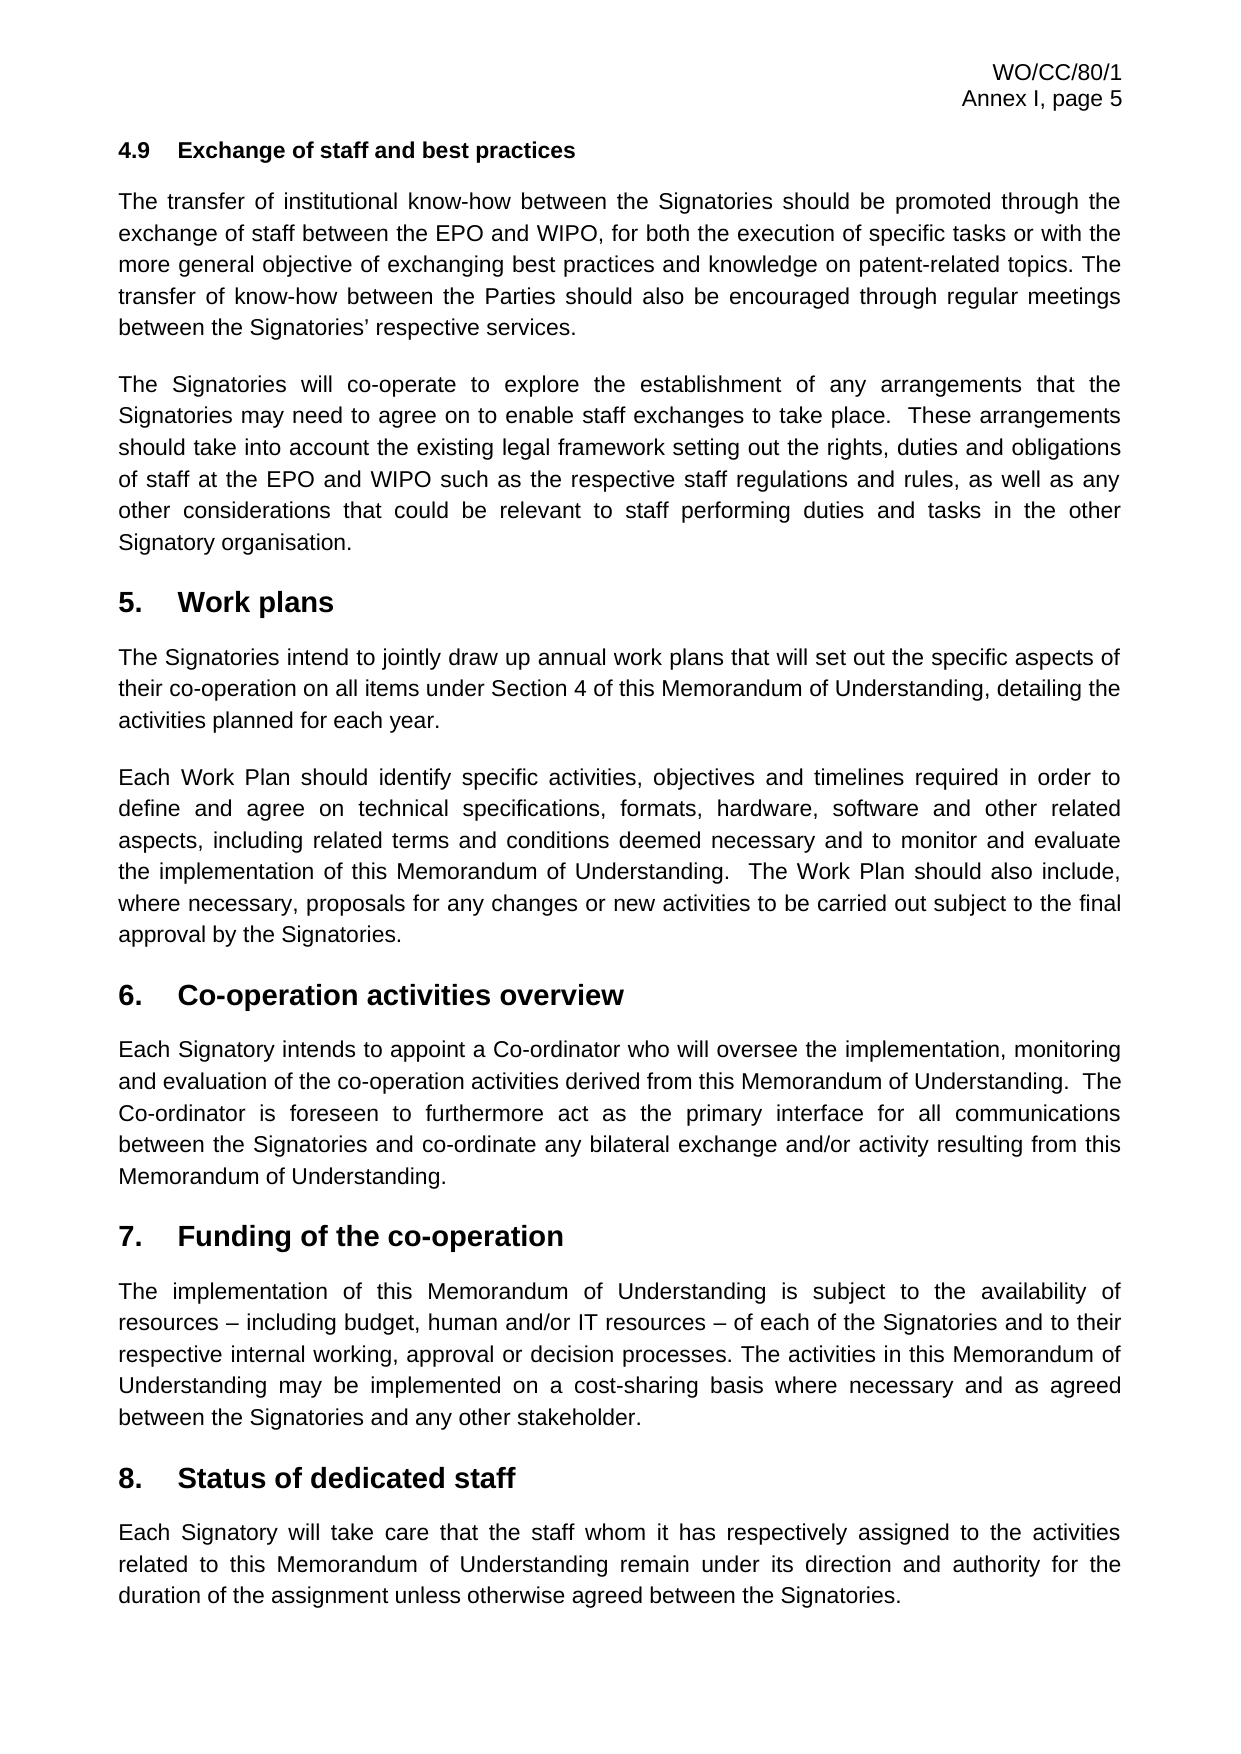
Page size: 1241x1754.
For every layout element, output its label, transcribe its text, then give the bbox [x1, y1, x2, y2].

text Each Signatory will take care that the staff whom it has respectively assigned to the activities related to this Memorandum of Understanding remain under its direction and authority for the duration of the assignment unless otherwise agreed between the Signatories. [118, 1519, 1122, 1609]
text The transfer of institutional know-how between the Signatories should be promoted through the exchange of staff between the EPO and WIPO, for both the execution of specific tasks or with the more general objective of exchanging best practices and knowledge on patent-related topics. The transfer of know-how between the Parties should also be encouraged through regular meetings between the Signatories’ respective services. [118, 188, 1122, 341]
text The Signatories intend to jointly draw up annual work plans that will set out the specific aspects of their co-operation on all items under Section 4 of this Memorandum of Understanding, detailing the activities planned for each year. [118, 644, 1122, 733]
subtitle Work plans [118, 585, 1122, 619]
subtitle Co-operation activities overview [118, 978, 1122, 1011]
text Each Work Plan should identify specific activities, objectives and timelines required in order to define and agree on technical specifications, formats, hardware, software and other related aspects, including related terms and conditions deemed necessary and to monitor and evaluate the implementation of this Memorandum of Understanding. The Work Plan should also include, where necessary, proposals for any changes or new activities to be carried out subject to the final approval by the Signatories. [118, 763, 1122, 948]
subtitle Funding of the co-operation [118, 1219, 1122, 1253]
text The implementation of this Memorandum of Understanding is subject to the availability of resources – including budget, human and/or IT resources – of each of the Signatories and to their respective internal working, approval or decision processes. The activities in this Memorandum of Understanding may be implemented on a cost-sharing basis where necessary and as agreed between the Signatories and any other stakeholder. [118, 1278, 1122, 1430]
subtitle Status of dedicated staff [118, 1461, 1122, 1494]
text The Signatories will co-operate to explore the establishment of any arrangements that the Signatories may need to agree on to enable staff exchanges to take place. These arrangements should take into account the existing legal framework setting out the rights, duties and obligations of staff at the EPO and WIPO such as the respective staff regulations and rules, as well as any other considerations that could be relevant to staff performing duties and tasks in the other Signatory organisation. [118, 371, 1122, 555]
subtitle 4.9 Exchange of staff and best practices [118, 137, 1122, 163]
text Each Signatory intends to appoint a Co-ordinator who will oversee the implementation, monitoring and evaluation of the co-operation activities derived from this Memorandum of Understanding. The Co-ordinator is foreseen to furthermore act as the primary interface for all communications between the Signatories and co-ordinate any bilateral exchange and/or activity resulting from this Memorandum of Understanding. [118, 1036, 1122, 1189]
